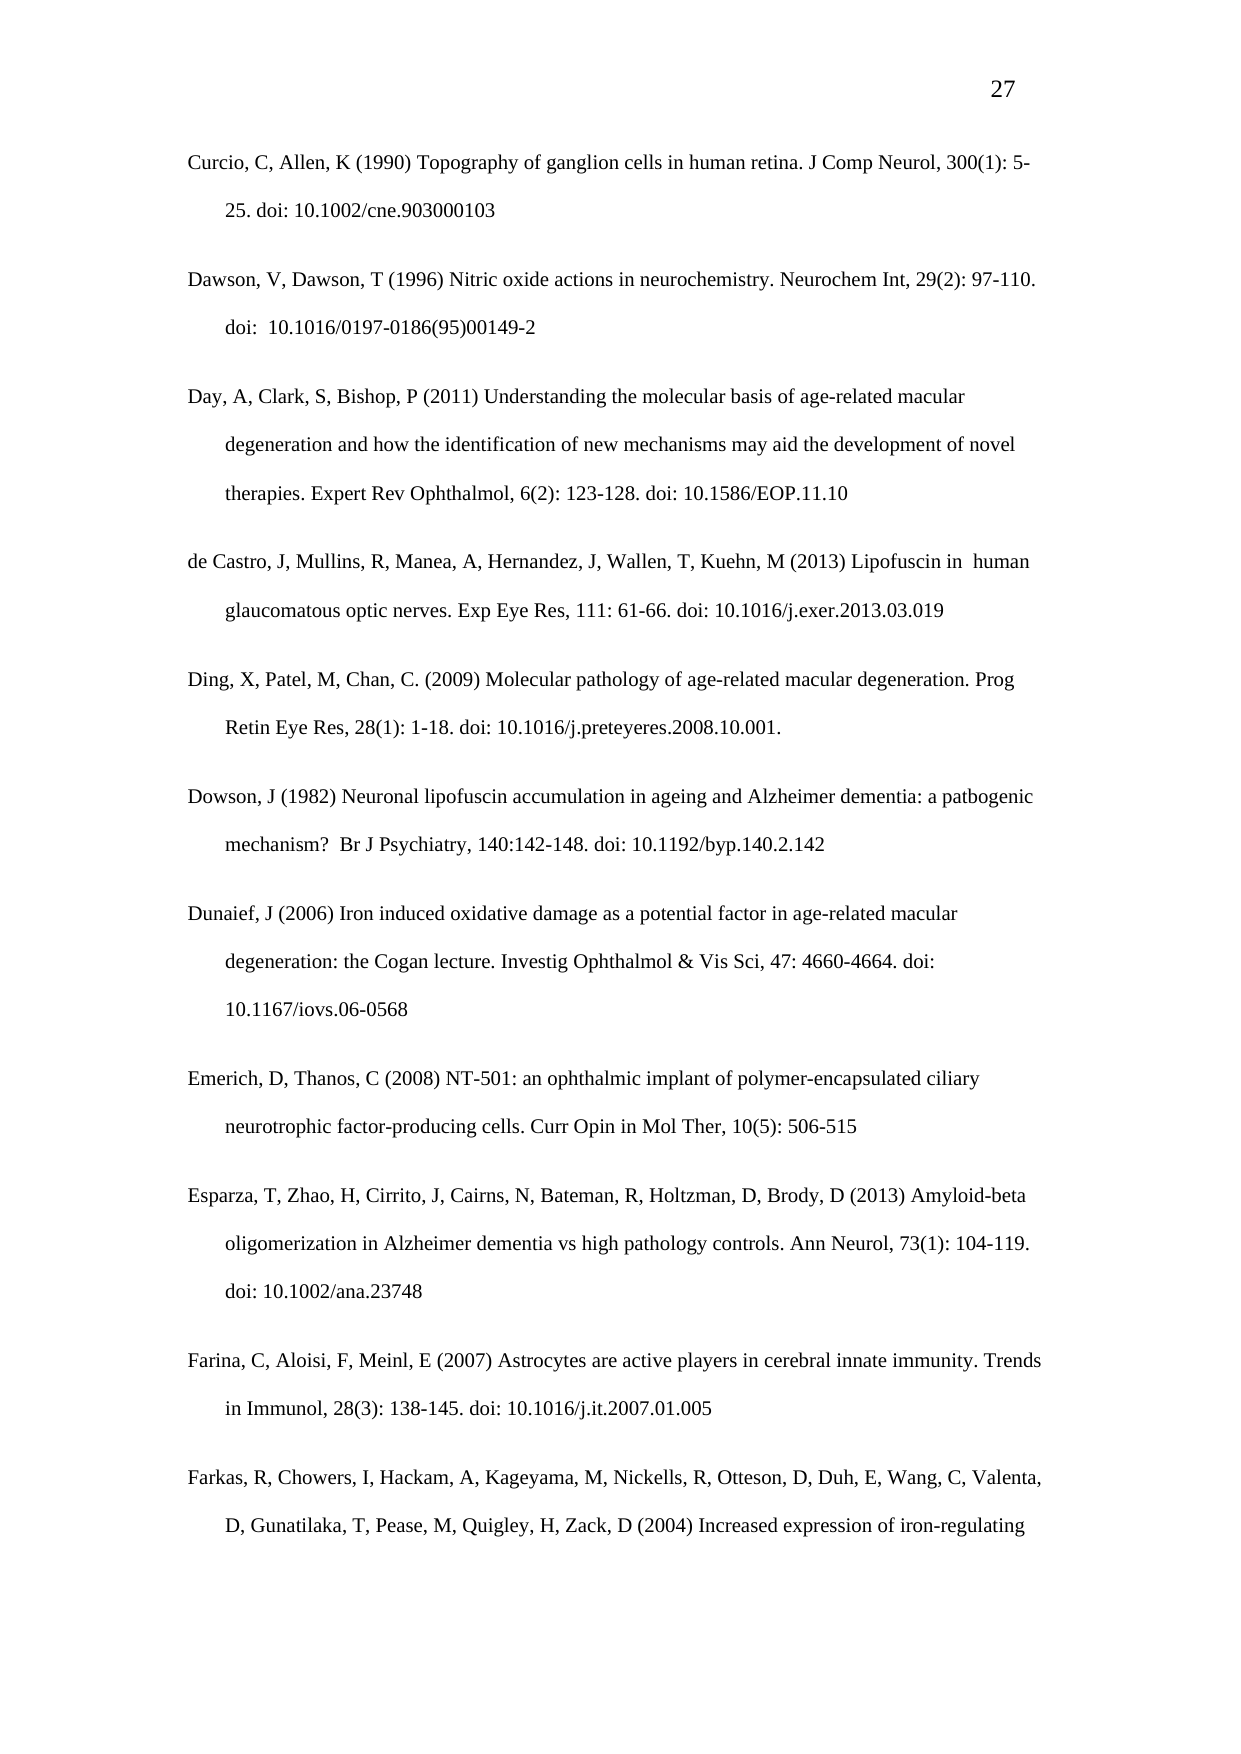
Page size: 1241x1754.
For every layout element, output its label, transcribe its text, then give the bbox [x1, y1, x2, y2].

text Farina, C, Aloisi, F, Meinl, E (2007) Astrocytes are active players in cerebral innate immunity. Trends in Immunol, 28(3): 138-145. doi: 10.1016/j.it.2007.01.005 [187, 1348, 1053, 1420]
text Emerich, D, Thanos, C (2008) NT-501: an ophthalmic implant of polymer-encapsulated ciliary neurotrophic factor-producing cells. Curr Opin in Mol Ther, 10(5): 506-515 [187, 1066, 1053, 1138]
text Curcio, C, Allen, K (1990) Topography of ganglion cells in human retina. J Comp Neurol, 300(1): 5-25. doi: 10.1002/cne.903000103 [187, 150, 1053, 222]
text Day, A, Clark, S, Bishop, P (2011) Understanding the molecular basis of age-related macular degeneration and how the identification of new mechanisms may aid the development of novel therapies. Expert Rev Ophthalmol, 6(2): 123-128. doi: 10.1586/EOP.11.10 [187, 384, 1053, 504]
text Dunaief, J (2006) Iron induced oxidative damage as a potential factor in age-related macular degeneration: the Cogan lecture. Investig Ophthalmol & Vis Sci, 47: 4660-4664. doi: 10.1167/iovs.06-0568 [187, 901, 1053, 1021]
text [187, 1465, 1053, 1537]
text Dowson, J (1982) Neuronal lipofuscin accumulation in ageing and Alzheimer dementia: a patbogenic mechanism? Br J Psychiatry, 140:142-148. doi: 10.1192/byp.140.2.142 [187, 783, 1053, 856]
text Dawson, V, Dawson, T (1996) Nitric oxide actions in neurochemistry. Neurochem Int, 29(2): 97-110. doi: 10.1016/0197-0186(95)00149-2 [187, 267, 1053, 339]
text de Castro, J, Mullins, R, Manea, A, Hernandez, J, Wallen, T, Kuehn, M (2013) Lipofuscin in human glaucomatous optic nerves. Exp Eye Res, 111: 61-66. doi: 10.1016/j.exer.2013.03.019 [187, 549, 1053, 622]
text Ding, X, Patel, M, Chan, C. (2009) Molecular pathology of age-related macular degeneration. Prog Retin Eye Res, 28(1): 1-18. doi: 10.1016/j.preteyeres.2008.10.001. [187, 666, 1053, 739]
text Esparza, T, Zhao, H, Cirrito, J, Cairns, N, Bateman, R, Holtzman, D, Brody, D (2013) Amyloid-beta oligomerization in Alzheimer dementia vs high pathology controls. Ann Neurol, 73(1): 104-119. doi: 10.1002/ana.23748 [187, 1183, 1053, 1303]
